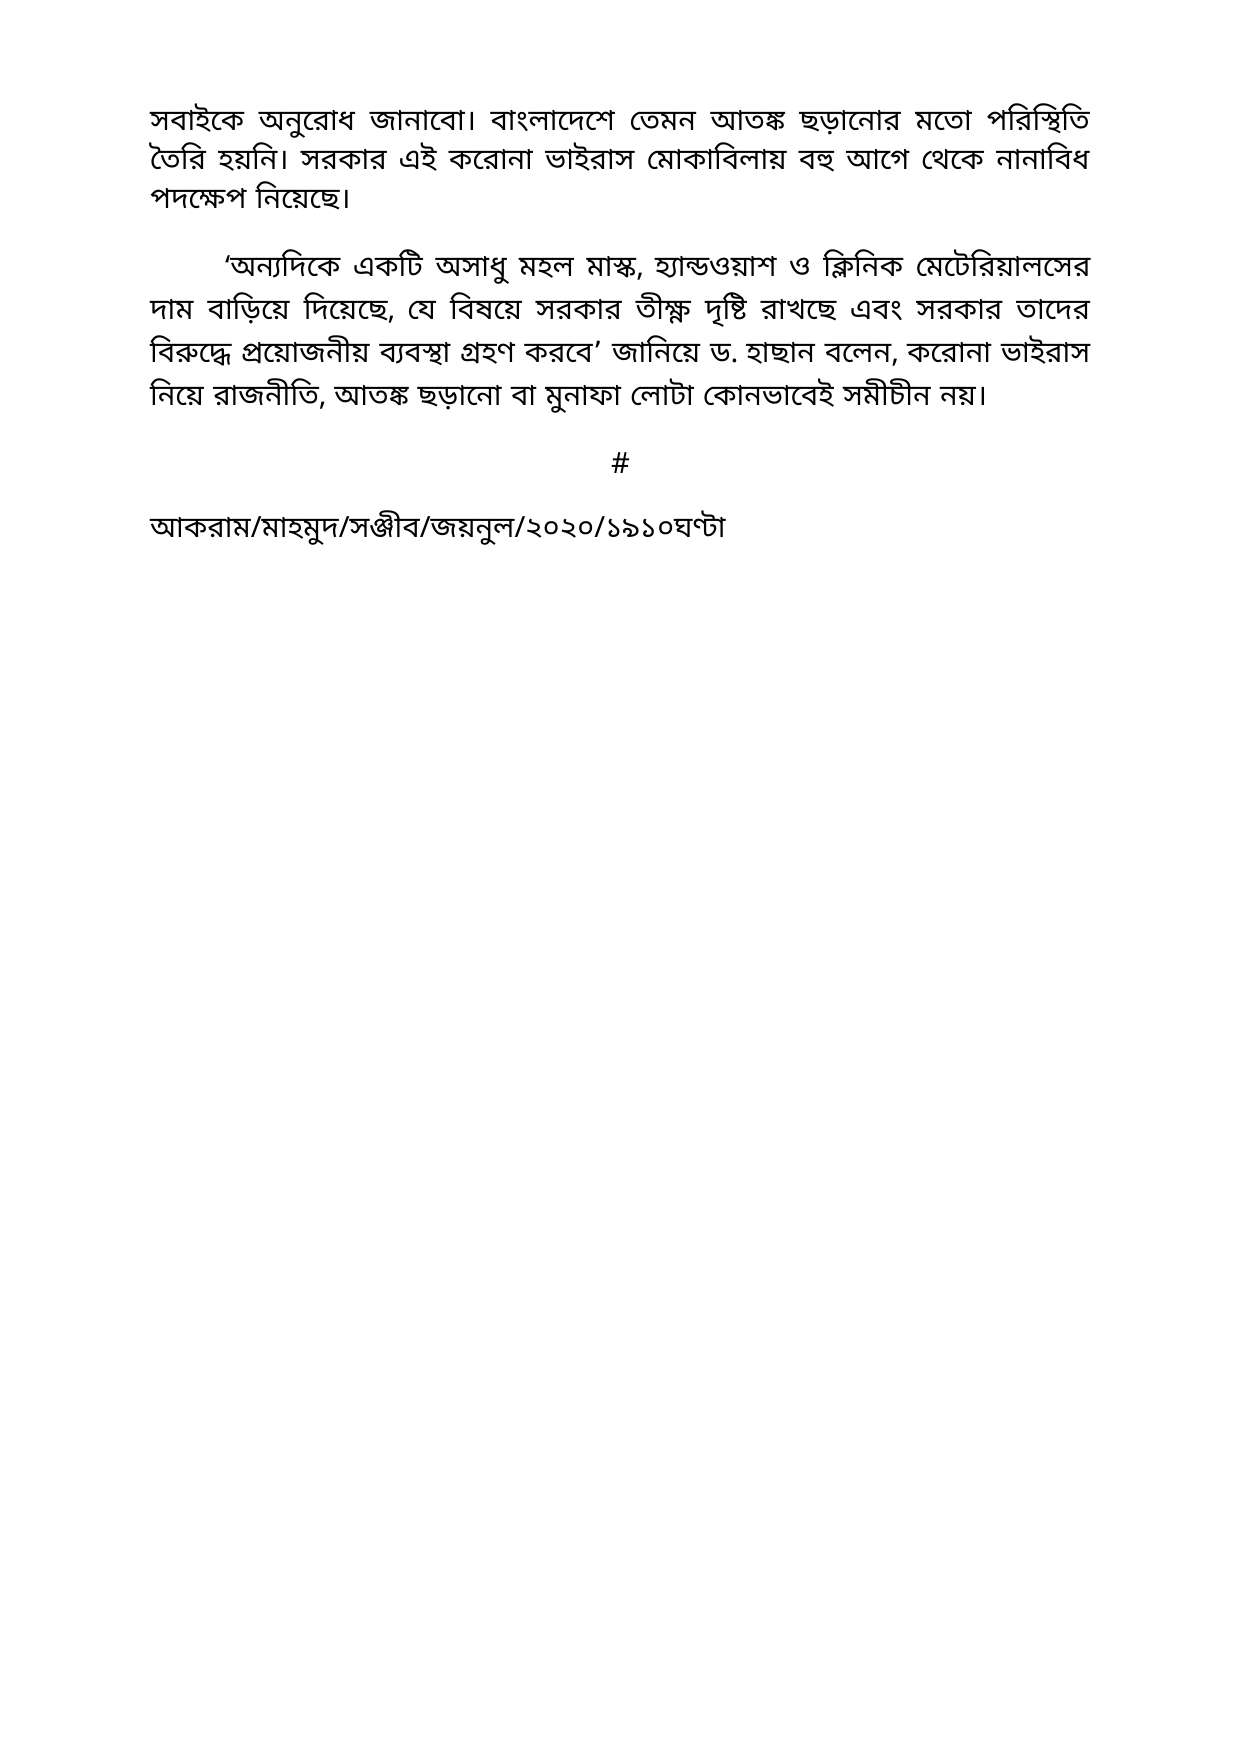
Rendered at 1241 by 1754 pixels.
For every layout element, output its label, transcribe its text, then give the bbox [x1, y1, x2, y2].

text আকরাম/মাহমুদ/সঞ্জীব/জয়নুল/২০২০/১৯১০ঘণ্টা [150, 507, 1090, 550]
text ‘অন্যদিকে একটি অসাধু মহল মাস্ক, হ্যান্ডওয়াশ ও ক্লিনিক মেটেরিয়ালসের দাম বাড়িয়ে দিয়েছে, যে বিষয়ে সরকার তীক্ষ্ণ দৃষ্টি রাখছে এবং সরকার তাদের বিরুদ্ধে প্রয়োজনীয় ব্যবস্থা গ্রহণ করবে’ জানিয়ে ড. হাছান বলেন, করোনা ভাইরাস নিয়ে রাজনীতি, আতঙ্ক ছড়ানো বা মুনাফা লোটা কোনভাবেই সমীচীন নয়। [150, 245, 1090, 417]
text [150, 103, 1090, 220]
text # [150, 442, 1090, 482]
